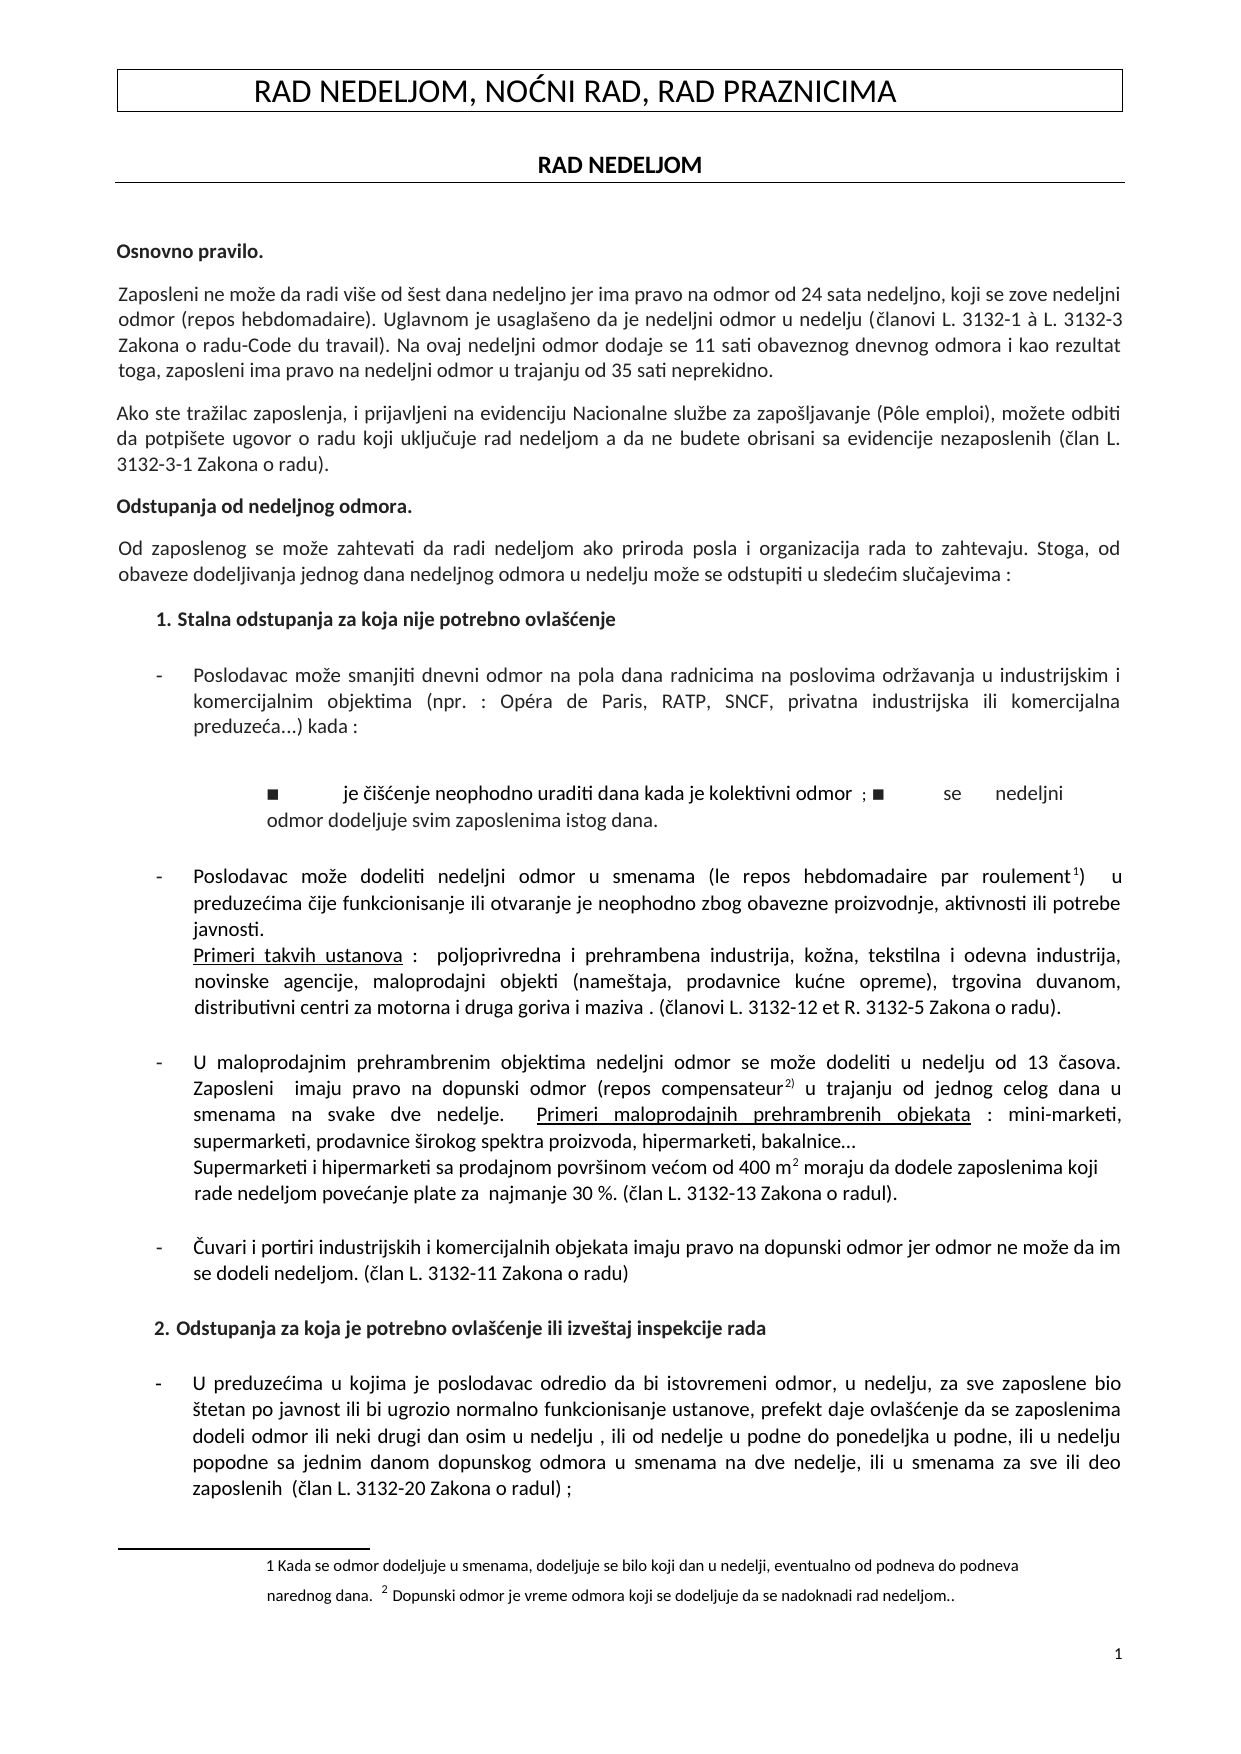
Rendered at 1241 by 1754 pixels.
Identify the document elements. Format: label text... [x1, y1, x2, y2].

text 1. Stalna odstupanja za koja nije potrebno ovlašćenje [156, 606, 1122, 632]
list Poslodavac može dodeliti nedeljni odmor u smenama (le repos hebdomadaire par roulement) u preduzećima čije funkcionisanje ili otvaranje je neophodno zbog obavezne proizvodnje, aktivnosti ili potrebe javnosti. [156, 864, 1122, 941]
text Primeri takvih ustanova : poljoprivredna i prehrambena industrija, kožna, tekstilna i odevna industrija, novinske agencije, maloprodajni objekti (nameštaja, prodavnice kućne opreme), trgovina duvanom, distributivni centri za motorna i druga goriva i maziva . (članovi L. 3132-12 et R. 3132-5 Zakona o radu). [193, 942, 1122, 1020]
text RAD NEDELJOM, NOĆNI RAD, RAD PRAZNICIMA [118, 70, 1122, 111]
text 2. Odstupanja za koja je potrebno ovlašćenje ili izveštaj inspekcije rada [154, 1316, 1122, 1341]
text Osnovno pravilo. [116, 239, 1122, 264]
list Čuvari i portiri industrijskih i komercijalnih objekata imaju pravo na dopunski odmor jer odmor ne može da im se dodeli nedeljom. (član L. 3132-11 Zakona o radu) [156, 1234, 1122, 1286]
text Odstupanja od nedeljnog odmora. [116, 493, 1122, 518]
subtitle RAD NEDELJOM [118, 149, 1122, 179]
list U preduzećima u kojima je poslodavac odredio da bi istovremeni odmor, u nedelju, za sve zaposlene bio štetan po javnost ili bi ugrozio normalno funkcionisanje ustanove, prefekt daje ovlašćenje da se zaposlenima dodeli odmor ili neki drugi dan osim u nedelju , ili od nedelje u podne do ponedeljka u podne, ili u nedelju popodne sa jednim danom dopunskog odmora u smenama na dve nedelje, ili u smenama za sve ili deo zaposlenih (član L. 3132-20 Zakona o radul) ; [155, 1371, 1123, 1501]
text Supermarketi i hipermarketi sa prodajnom površinom većom od 400 m2 moraju da dodele zaposlenima koji rade nedeljom povećanje plate za najmanje 30 %. (član L. 3132-13 Zakona o radul). [193, 1154, 1124, 1205]
text Od zaposlenog se može zahtevati da radi nedeljom ako priroda posla i organizacija rada to zahtevaju. Stoga, od obaveze dodeljivanja jednog dana nedeljnog odmora u nedelju može se odstupiti u sledećim slučajevima : [118, 535, 1123, 586]
text Zaposleni ne može da radi više od šest dana nedeljno jer ima pravo na odmor od 24 sata nedeljno, koji se zove nedeljni odmor (repos hebdomadaire). Uglavnom je usaglašeno da je nedeljni odmor u nedelju (članovi L. 3132-1 à L. 3132-3 Zakona o radu-Code du travail). Na ovaj nedeljni odmor dodaje se 11 sati obaveznog dnevnog odmora i kao rezultat toga, zaposleni ima pravo na nedeljni odmor u trajanju od 35 sati neprekidno. [118, 281, 1123, 383]
text Ako ste tražilac zaposlenja, i prijavljeni na evidenciju Nacionalne službe za zapošljavanje (Pôle emploi), možete odbiti da potpišete ugovor o radu koji uključuje rad nedeljom a da ne budete obrisani sa evidencije nezaposlenih (član L. 3132-3-1 Zakona o radu). [116, 400, 1123, 476]
list Poslodavac može smanjiti dnevni odmor na pola dana radnicima na poslovima održavanja u industrijskim i komercijalnim objektima (npr. : Opéra de Paris, RATP, SNCF, privatna industrijska ili komercijalna preduzeća...) kada : [156, 662, 1122, 739]
text ▪ je čišćenje neophodno uraditi dana kada je kolektivni odmor ; ▪ se nedeljni odmor dodeljuje svim zaposlenima istog dana. [266, 778, 1063, 833]
list U maloprodajnim prehrambrenim objektima nedeljni odmor se može dodeliti u nedelju od 13 časova. Zaposleni imaju pravo na dopunski odmor (repos compensateur2) u trajanju od jednog celog dana u smenama na svake dve nedelje. Primeri maloprodajnih prehrambrenih objekata : mini-marketi, supermarketi, prodavnice širokog spektra proizvoda, hipermarketi, bakalnice… [156, 1049, 1122, 1153]
